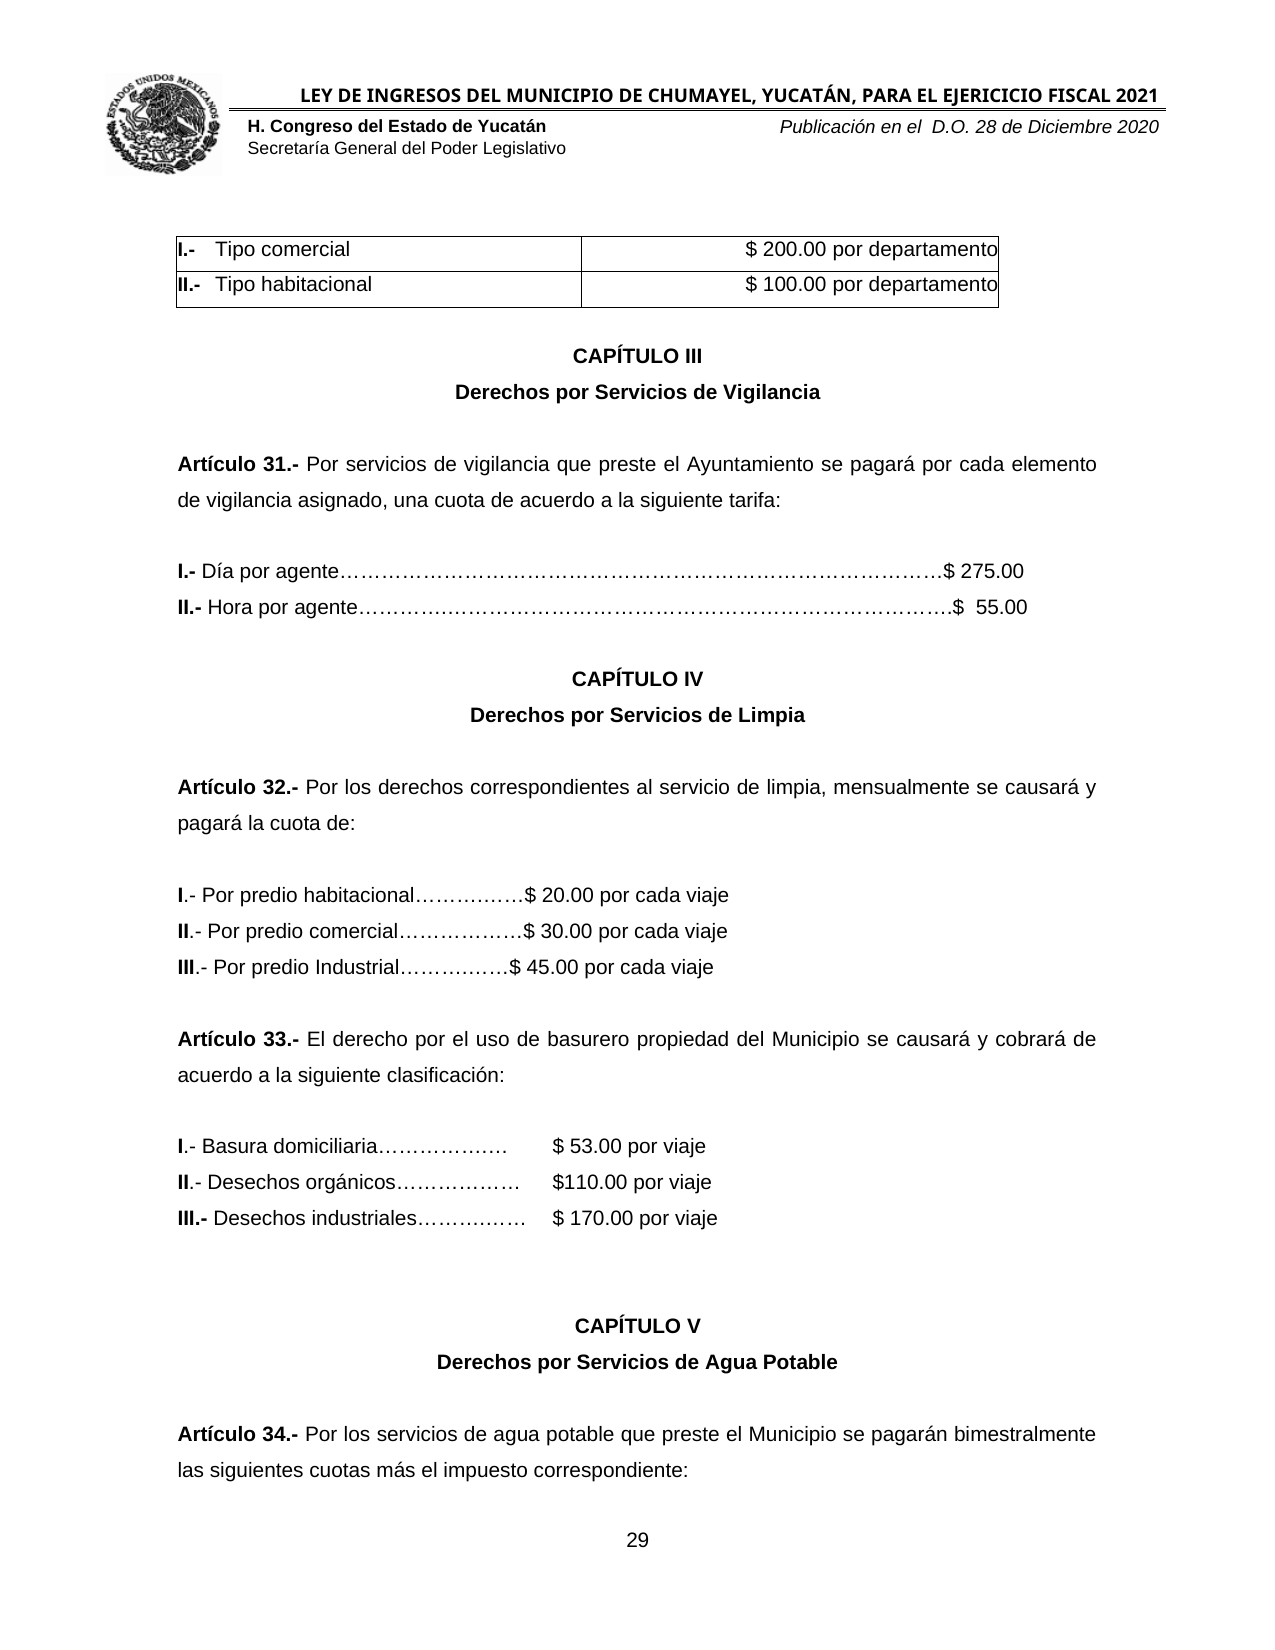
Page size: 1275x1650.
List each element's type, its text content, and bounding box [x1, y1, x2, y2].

text III.- Por predio Industrial……….……$ 45.00 por cada viaje [177, 954, 1098, 978]
text CAPÍTULO IV [177, 667, 1098, 691]
table_header $ 200.00 por departamento [582, 237, 998, 271]
text Artículo 33.- El derecho por el uso de basurero propiedad del Municipio se causará y cobrará de acuerdo a la siguiente clasificación: [177, 1026, 1098, 1086]
text I.- Día por agente……………………………………………………………………………$ 275.00 [177, 559, 1098, 583]
table_cell $ 100.00 por departamento [582, 272, 998, 307]
text II.- Por predio comercial………………$ 30.00 por cada viaje [177, 919, 1098, 943]
text Derechos por Servicios de Agua Potable [177, 1350, 1098, 1374]
table_cell Tipo habitacional [177, 272, 581, 307]
text II.- Desechos orgánicos……………… $110.00 por viaje [177, 1170, 1098, 1194]
text Artículo 31.- Por servicios de vigilancia que preste el Ayuntamiento se pagará por cada elemento de vigilancia asignado, una cuota de acuerdo a la siguiente tarifa: [177, 451, 1098, 511]
table_header Tipo comercial [177, 237, 581, 271]
text CAPÍTULO V [177, 1314, 1098, 1338]
text Derechos por Servicios de Limpia [177, 703, 1098, 727]
text I.- Basura domiciliaria…………….… $ 53.00 por viaje [177, 1134, 1098, 1158]
text I.- Por predio habitacional……….……$ 20.00 por cada viaje [177, 883, 1098, 907]
text II.- Hora por agente………….……………………………………………………………….$ 55.00 [177, 595, 1098, 619]
text CAPÍTULO III [177, 344, 1098, 368]
text Derechos por Servicios de Vigilancia [177, 379, 1098, 403]
text Artículo 32.- Por los derechos correspondientes al servicio de limpia, mensualmente se causará y pagará la cuota de: [177, 775, 1098, 835]
text Artículo 34.- Por los servicios de agua potable que preste el Municipio se pagarán bimestralmente las siguientes cuotas más el impuesto correspondiente: [177, 1422, 1098, 1482]
text III.- Desechos industriales……….…… $ 170.00 por viaje [177, 1206, 1098, 1230]
